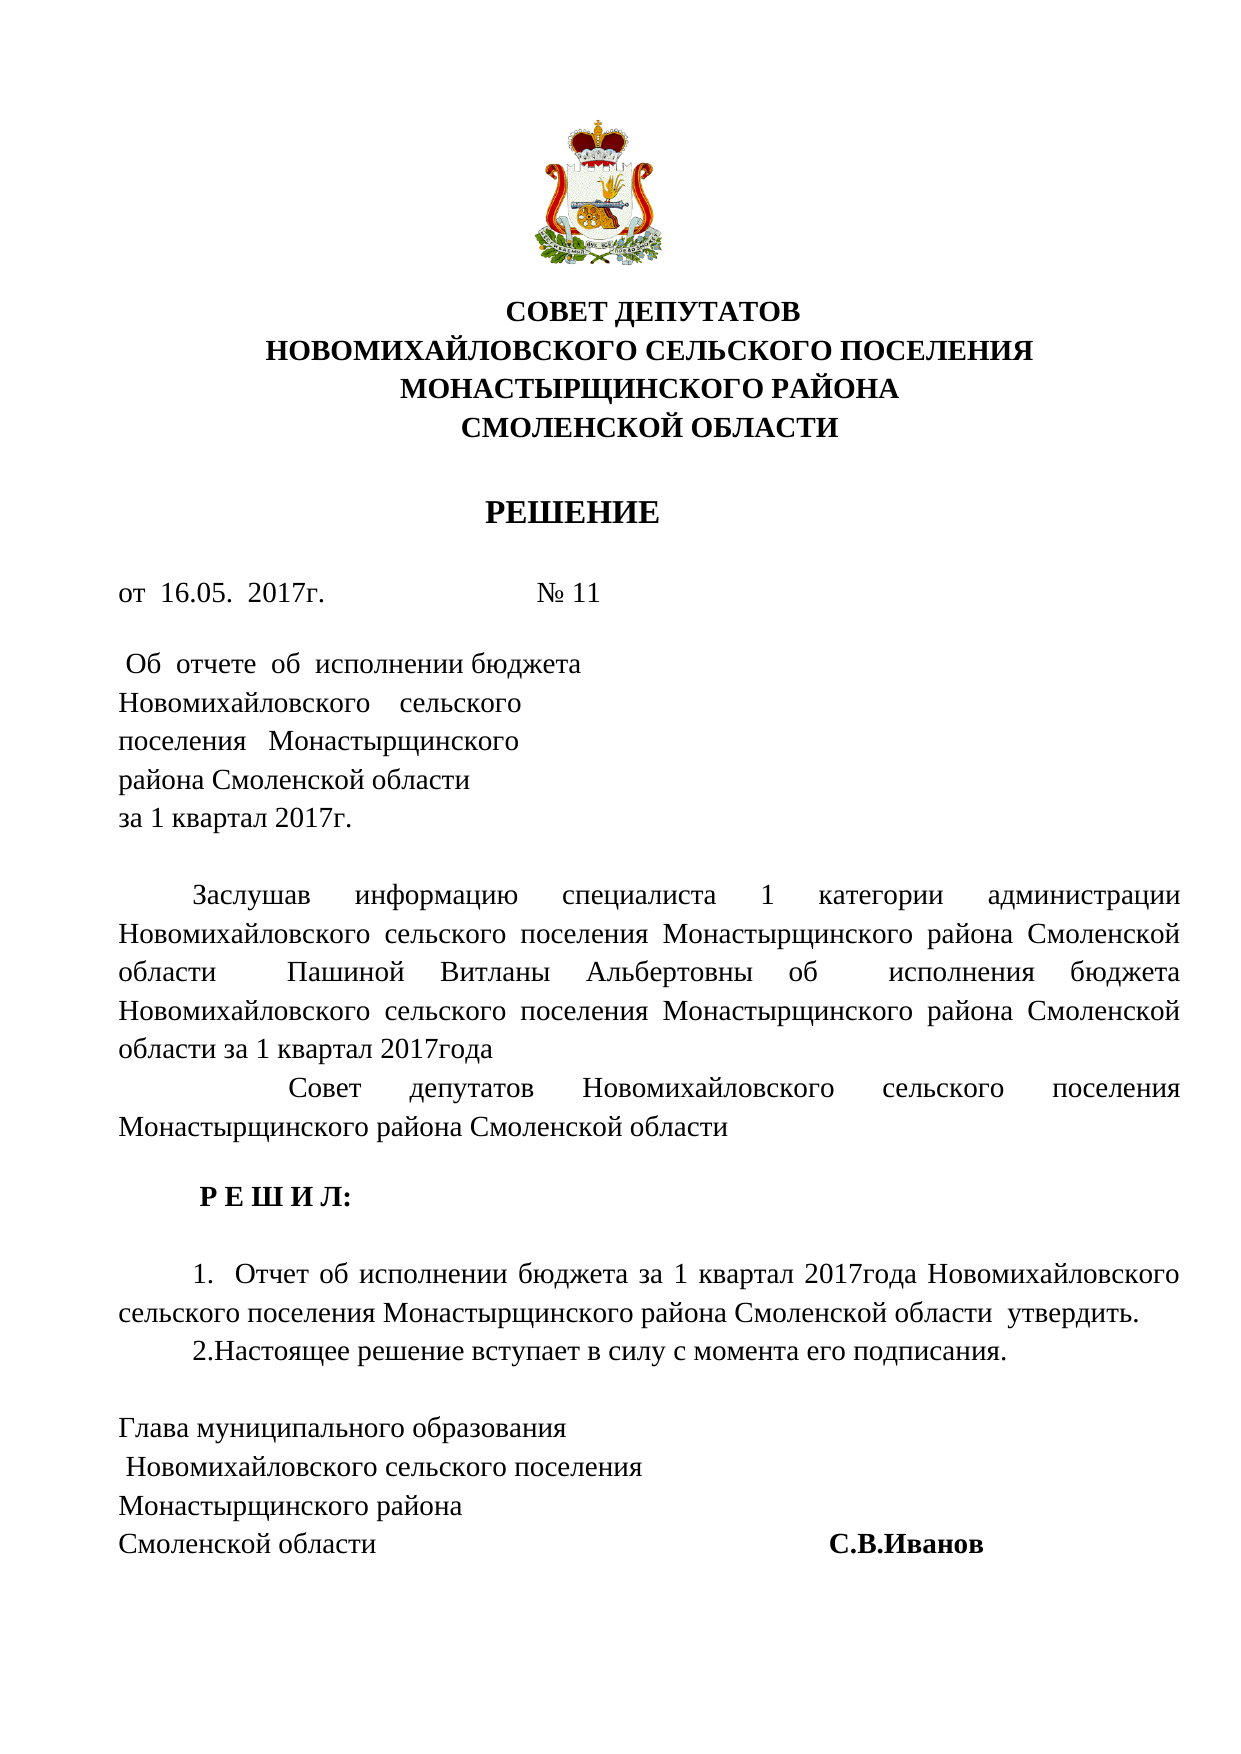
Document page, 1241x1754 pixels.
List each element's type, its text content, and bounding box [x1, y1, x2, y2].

text РЕШЕНИЕ [118, 493, 1181, 531]
text Смоленской области С.В.Иванов [118, 1526, 1181, 1560]
text Об отчете об исполнении бюджета [118, 646, 1181, 680]
text Новомихайловского сельского поселения [118, 1449, 1181, 1483]
text Глава муниципального образования [118, 1411, 1181, 1444]
text поселения Монастырщинского [118, 723, 1181, 757]
text Новомихайловского сельского [118, 685, 1181, 718]
text Монастырщинского района [118, 1488, 1181, 1521]
text СОВЕТ ДЕПУТАТОВ [118, 294, 1181, 328]
text МОНАСТЫРЩИНСКОГО РАЙОНА [118, 372, 1181, 405]
text СМОЛЕНСКОЙ ОБЛАСТИ [118, 410, 1181, 444]
text за 1 квартал 2017г. [118, 800, 1181, 834]
text от 16.05. 2017г. № 11 [118, 575, 1181, 609]
text НОВОМИХАЙЛОВСКОГО СЕЛЬСКОГО ПОСЕЛЕНИЯ [118, 333, 1181, 367]
text 1. Отчет об исполнении бюджета за 1 квартал 2017года Новомихайловского сельского поселения Монастырщинского района Смоленской области утвердить. [118, 1256, 1181, 1328]
text района Смоленской области [118, 762, 1181, 795]
text Заслушав информацию специалиста 1 категории администрации Новомихайловского сельского поселения Монастырщинского района Смоленской области Пашиной Витланы Альбертовны об исполнения бюджета Новомихайловского сельского поселения Монастырщинского района Смоленской области за 1 квартал 2017года [118, 877, 1181, 1065]
text Р Е Ш И Л: [118, 1179, 1181, 1213]
text Совет депутатов Новомихайловского сельского поселения Монастырщинского района Смоленской области [118, 1070, 1181, 1142]
text 2.Настоящее решение вступает в силу с момента его подписания. [118, 1333, 1181, 1367]
picture [533, 118, 665, 269]
